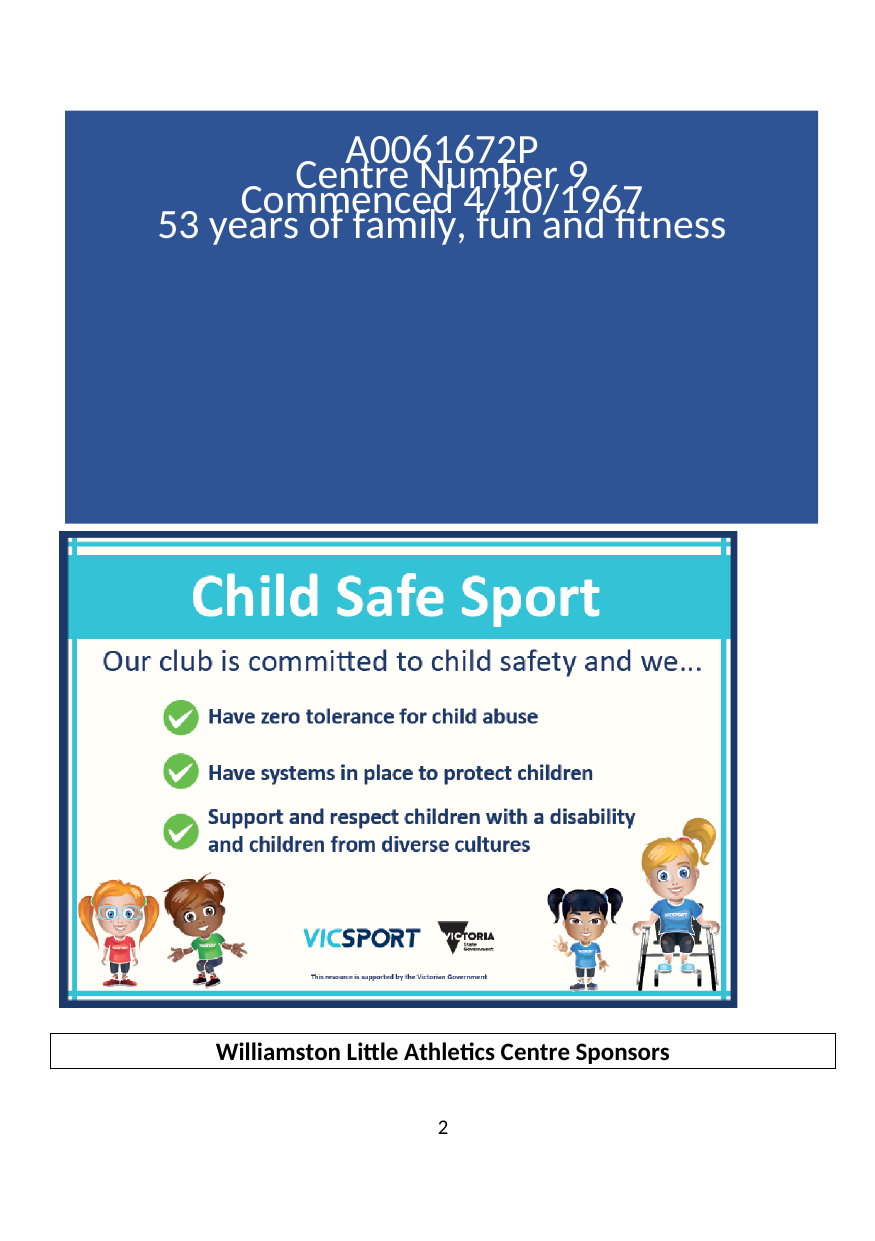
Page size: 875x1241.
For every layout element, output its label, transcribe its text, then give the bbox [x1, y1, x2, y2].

subtitle Williamston Little Athletics Centre Sponsors [51, 1034, 835, 1068]
picture [59, 531, 738, 1008]
